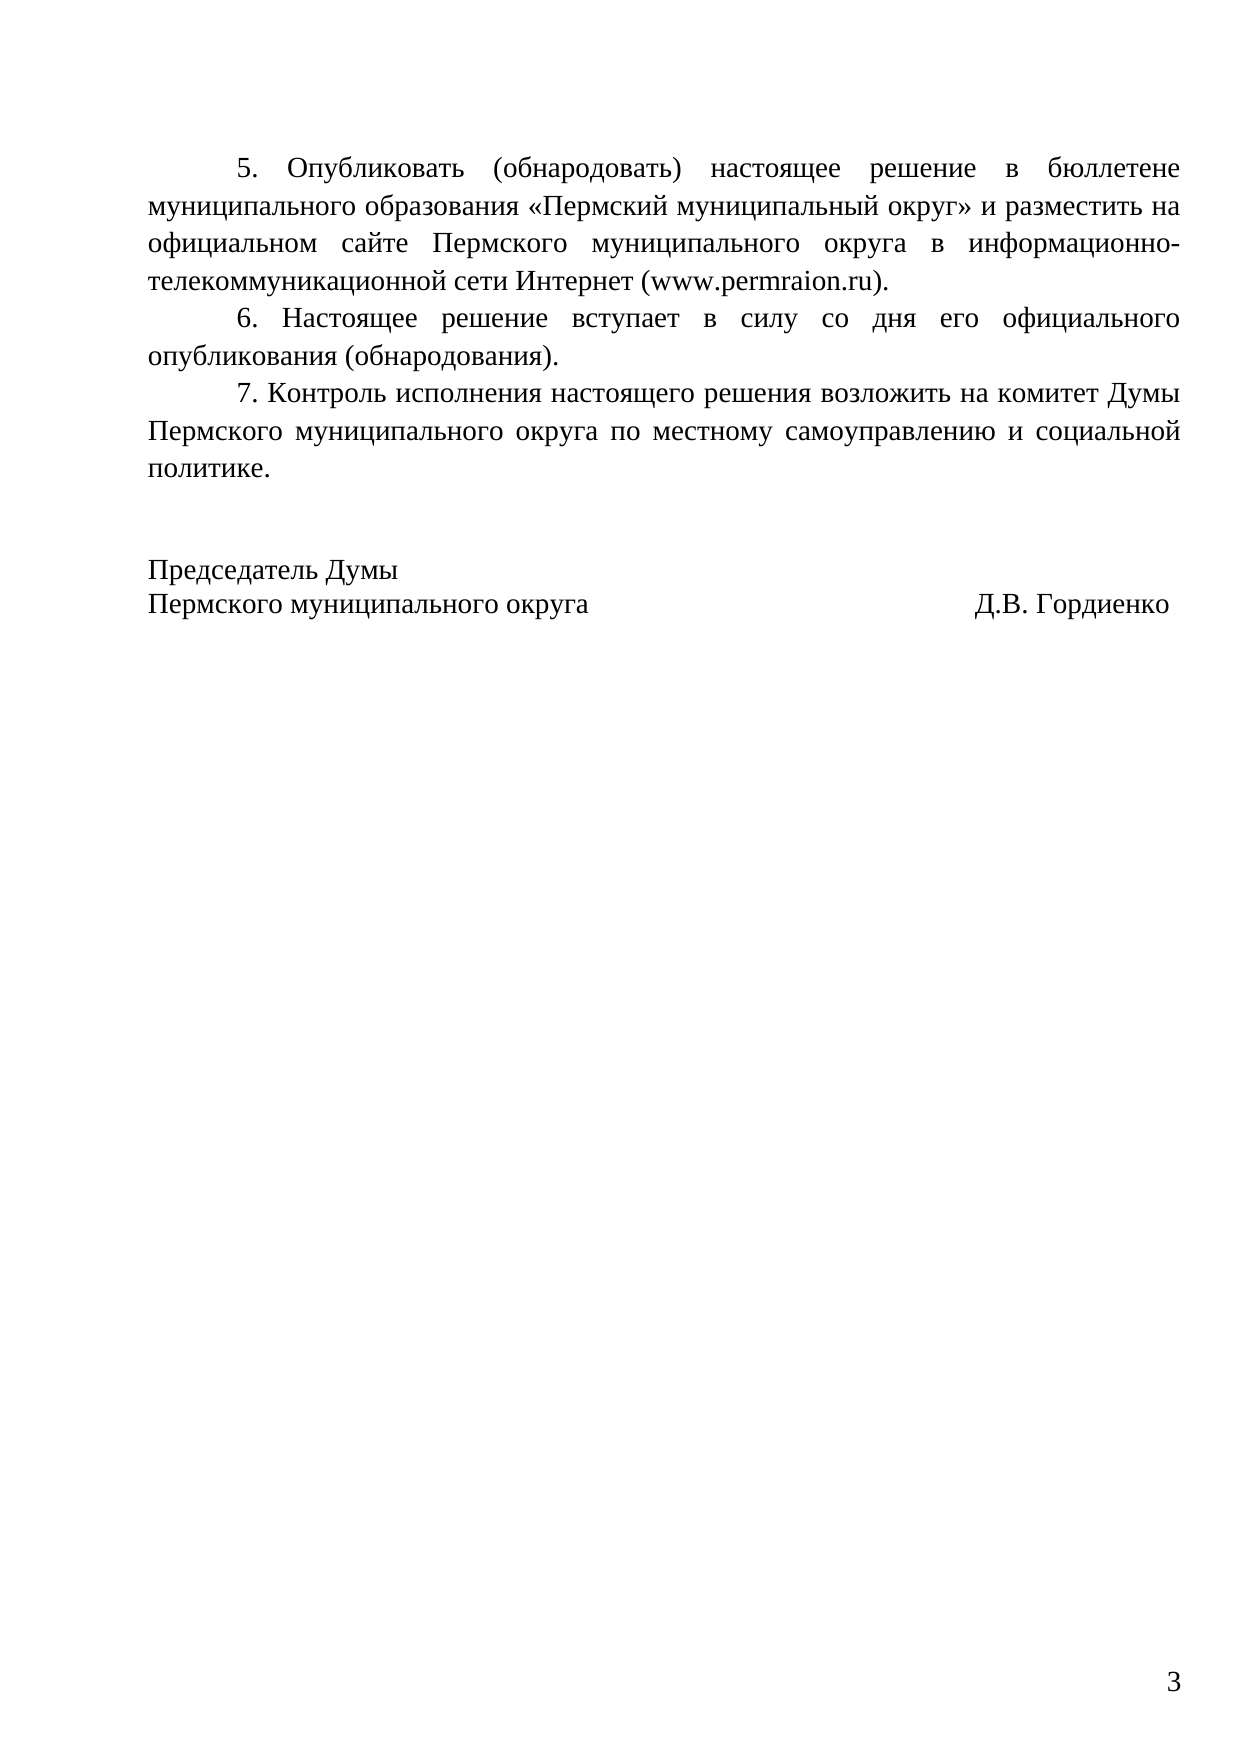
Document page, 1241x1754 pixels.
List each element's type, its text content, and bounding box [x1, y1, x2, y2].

text 7. Контроль исполнения настоящего решения возложить на комитет Думы Пермского муниципального округа по местному самоуправлению и социальной политике. [148, 373, 1181, 485]
text Председатель Думы [148, 552, 1181, 586]
text 5. Опубликовать (обнародовать) настоящее решение в бюллетене муниципального образования «Пермский муниципальный округ» и разместить на официальном сайте Пермского муниципального округа в информационно-телекоммуникационной сети Интернет (www.permraion.ru). [148, 148, 1181, 298]
text 6. Настоящее решение вступает в силу со дня его официального опубликования (обнародования). [148, 298, 1181, 373]
text Пермского муниципального округа Д.В. Гордиенко [148, 586, 1181, 619]
